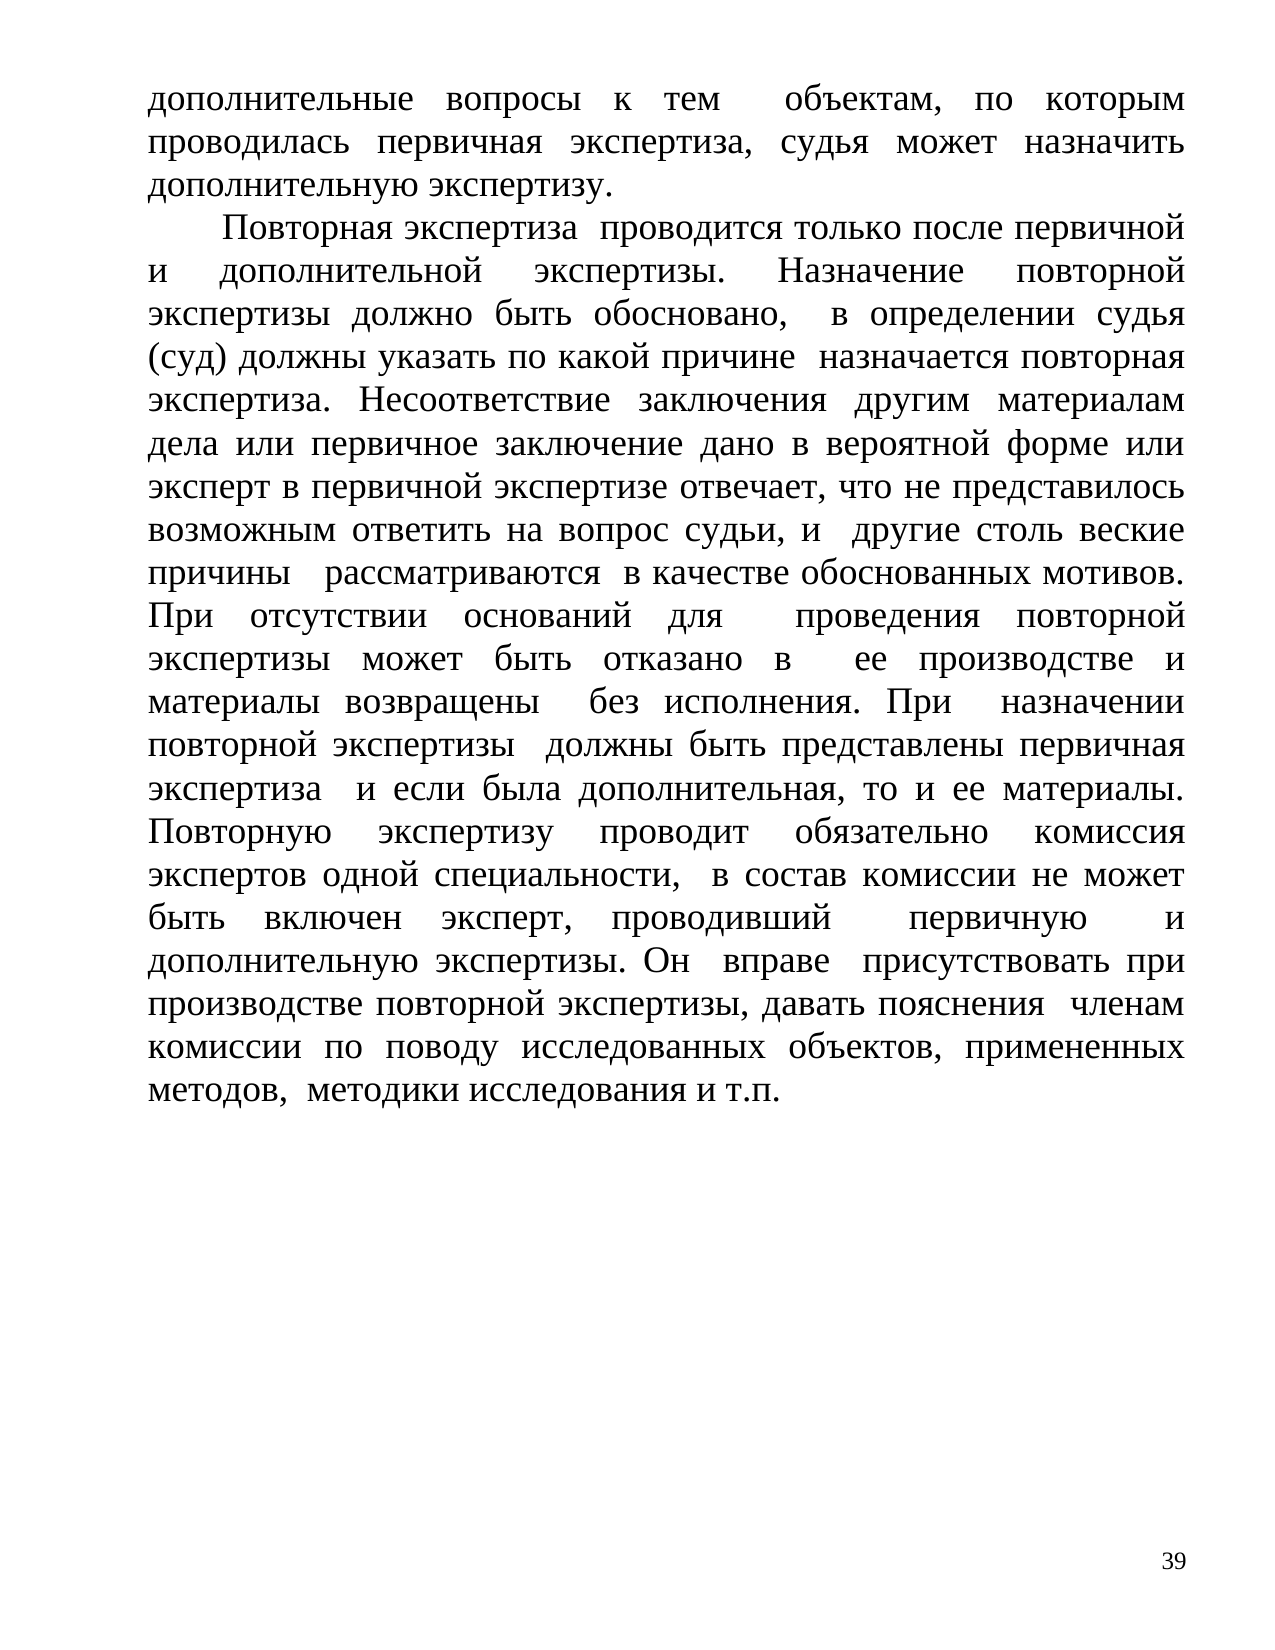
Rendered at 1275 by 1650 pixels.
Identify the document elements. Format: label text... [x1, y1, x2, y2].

text Повторная экспертиза проводится только после первичной и дополнительной экспертизы. Назначение повторной экспертизы должно быть обосновано, в определении судья (суд) должны указать по какой причине назначается повторная экспертиза. Несоответствие заключения другим материалам дела или первичное заключение дано в вероятной форме или эксперт в первичной экспертизе отвечает, что не представилось возможным ответить на вопрос судьи, и другие столь веские причины рассматриваются в качестве обоснованных мотивов. При отсутствии оснований для проведения повторной экспертизы может быть отказано в ее производстве и материалы возвращены без исполнения. При назначении повторной экспертизы должны быть представлены первичная экспертиза и если была дополнительная, то и ее материалы. Повторную экспертизу проводит обязательно комиссия экспертов одной специальности, в состав комиссии не может быть включен эксперт, проводивший первичную и дополнительную экспертизы. Он вправе присутствовать при производстве повторной экспертизы, давать пояснения членам комиссии по поводу исследованных объектов, примененных методов, методики исследования и т.п. [148, 204, 1186, 1110]
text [103, 75, 1186, 204]
